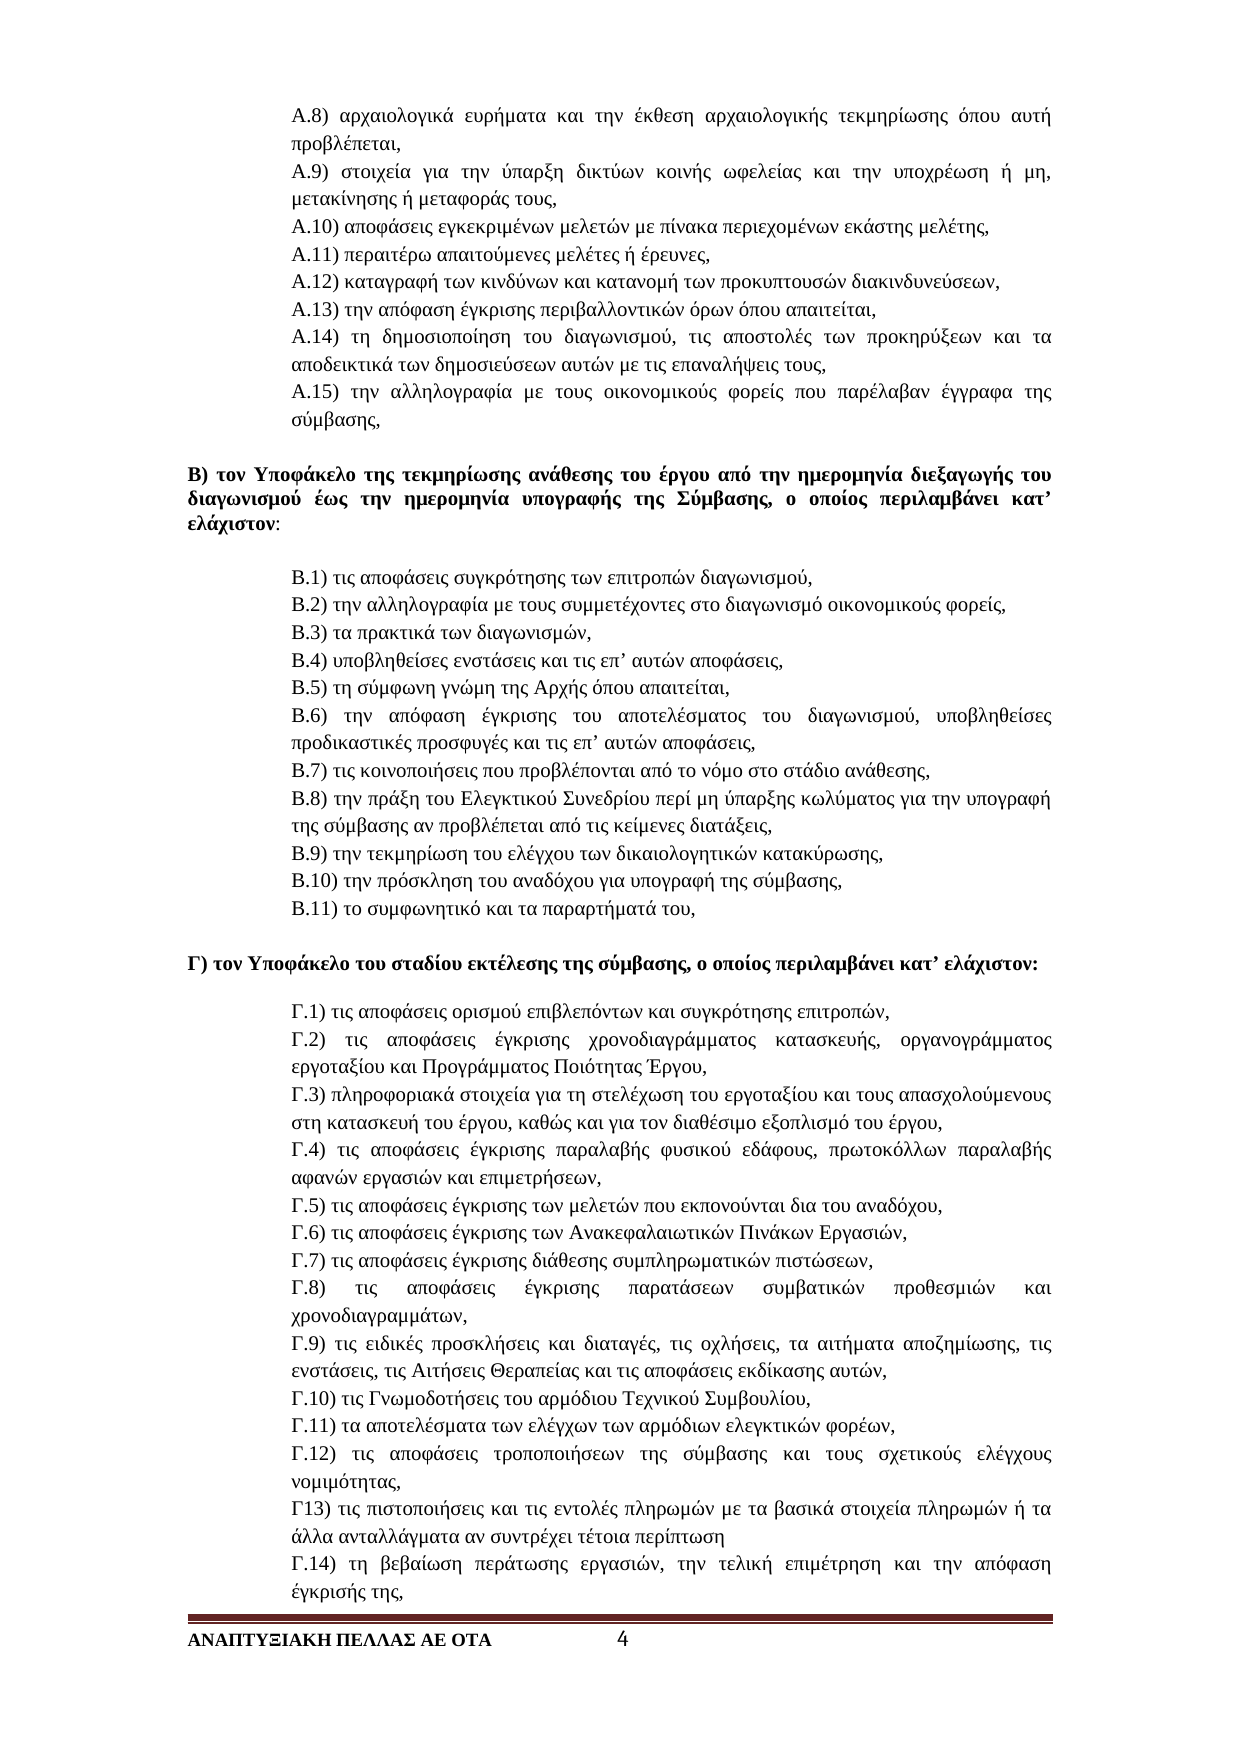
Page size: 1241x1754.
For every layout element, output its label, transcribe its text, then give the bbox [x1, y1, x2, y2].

text Γ13) τις πιστοποιήσεις και τις εντολές πληρωμών με τα βασικά στοιχεία πληρωμών ή τα άλλα ανταλλάγματα αν συντρέχει τέτοια περίπτωση [291, 1496, 1053, 1548]
text Γ.3) πληροφοριακά στοιχεία για τη στελέχωση του εργοταξίου και τους απασχολούμενους στη κατασκευή του έργου, καθώς και για τον διαθέσιμο εξοπλισμό του έργου, [291, 1082, 1053, 1134]
text Γ) τον Υποφάκελο του σταδίου εκτέλεσης της σύμβασης, ο οποίος περιλαμβάνει κατ’ ελάχιστον: [187, 951, 1053, 975]
text Γ.12) τις αποφάσεις τροποποιήσεων της σύμβασης και τους σχετικούς ελέγχους νομιμότητας, [291, 1441, 1053, 1493]
text Β.3) τα πρακτικά των διαγωνισμών, [291, 620, 1053, 644]
text Β.8) την πράξη του Ελεγκτικού Συνεδρίου περί μη ύπαρξης κωλύματος για την υπογραφή της σύμβασης αν προβλέπεται από τις κείμενες διατάξεις, [291, 786, 1053, 837]
text Β.6) την απόφαση έγκρισης του αποτελέσματος του διαγωνισμού, υποβληθείσες προδικαστικές προσφυγές και τις επ’ αυτών αποφάσεις, [291, 703, 1053, 754]
text Γ.10) τις Γνωμοδοτήσεις του αρμόδιου Τεχνικού Συμβουλίου, [291, 1386, 1053, 1410]
text Α.15) την αλληλογραφία με τους οικονομικούς φορείς που παρέλαβαν έγγραφα της σύμβασης, [291, 379, 1053, 431]
text Α.8) αρχαιολογικά ευρήματα και την έκθεση αρχαιολογικής τεκμηρίωσης όπου αυτή προβλέπεται, [291, 103, 1053, 155]
text Γ.9) τις ειδικές προσκλήσεις και διαταγές, τις οχλήσεις, τα αιτήματα αποζημίωσης, τις ενστάσεις, τις Αιτήσεις Θεραπείας και τις αποφάσεις εκδίκασης αυτών, [291, 1331, 1053, 1382]
text Β.9) την τεκμηρίωση του ελέγχου των δικαιολογητικών κατακύρωσης, [291, 841, 1053, 865]
text Β.2) την αλληλογραφία με τους συμμετέχοντες στο διαγωνισμό οικονομικούς φορείς, [291, 592, 1053, 616]
text Β.1) τις αποφάσεις συγκρότησης των επιτροπών διαγωνισμού, [291, 565, 1053, 589]
text Γ.2) τις αποφάσεις έγκρισης χρονοδιαγράμματος κατασκευής, οργανογράμματος εργοταξίου και Προγράμματος Ποιότητας Έργου, [291, 1027, 1053, 1078]
text Γ.1) τις αποφάσεις ορισμού επιβλεπόντων και συγκρότησης επιτροπών, [291, 999, 1053, 1023]
text Α.11) περαιτέρω απαιτούμενες μελέτες ή έρευνες, [291, 241, 1053, 266]
text Β.4) υποβληθείσες ενστάσεις και τις επ’ αυτών αποφάσεις, [291, 647, 1053, 672]
text Α.12) καταγραφή των κινδύνων και κατανομή των προκυπτουσών διακινδυνεύσεων, [291, 269, 1053, 293]
text Γ.5) τις αποφάσεις έγκρισης των μελετών που εκπονούνται δια του αναδόχου, [291, 1192, 1053, 1217]
text Γ.4) τις αποφάσεις έγκρισης παραλαβής φυσικού εδάφους, πρωτοκόλλων παραλαβής αφανών εργασιών και επιμετρήσεων, [291, 1137, 1053, 1189]
text Α.9) στοιχεία για την ύπαρξη δικτύων κοινής ωφελείας και την υποχρέωση ή μη, μετακίνησης ή μεταφοράς τους, [291, 159, 1053, 210]
text Β.7) τις κοινοποιήσεις που προβλέπονται από το νόμο στο στάδιο ανάθεσης, [291, 758, 1053, 782]
text Γ.14) τη βεβαίωση περάτωσης εργασιών, την τελική επιμέτρηση και την απόφαση έγκρισής της, [291, 1551, 1053, 1603]
text Γ.11) τα αποτελέσματα των ελέγχων των αρμόδιων ελεγκτικών φορέων, [291, 1413, 1053, 1437]
text Γ.7) τις αποφάσεις έγκρισης διάθεσης συμπληρωματικών πιστώσεων, [291, 1248, 1053, 1272]
text Β) τον Υποφάκελο της τεκμηρίωσης ανάθεσης του έργου από την ημερομηνία διεξαγωγής του διαγωνισμού έως την ημερομηνία υπογραφής της Σύμβασης, ο οποίος περιλαμβάνει κατ’ ελάχιστον: [187, 462, 1053, 534]
text Β.11) το συμφωνητικό και τα παραρτήματά του, [291, 896, 1053, 920]
text Β.5) τη σύμφωνη γνώμη της Αρχής όπου απαιτείται, [291, 675, 1053, 699]
text Α.14) τη δημοσιοποίηση του διαγωνισμού, τις αποστολές των προκηρύξεων και τα αποδεικτικά των δημοσιεύσεων αυτών με τις επαναλήψεις τους, [291, 324, 1053, 376]
text Α.10) αποφάσεις εγκεκριμένων μελετών με πίνακα περιεχομένων εκάστης μελέτης, [291, 214, 1053, 238]
text Β.10) την πρόσκληση του αναδόχου για υπογραφή της σύμβασης, [291, 868, 1053, 892]
text Α.13) την απόφαση έγκρισης περιβαλλοντικών όρων όπου απαιτείται, [291, 297, 1053, 321]
text Γ.8) τις αποφάσεις έγκρισης παρατάσεων συμβατικών προθεσμιών και χρονοδιαγραμμάτων, [291, 1275, 1053, 1327]
text Γ.6) τις αποφάσεις έγκρισης των Ανακεφαλαιωτικών Πινάκων Εργασιών, [291, 1220, 1053, 1244]
